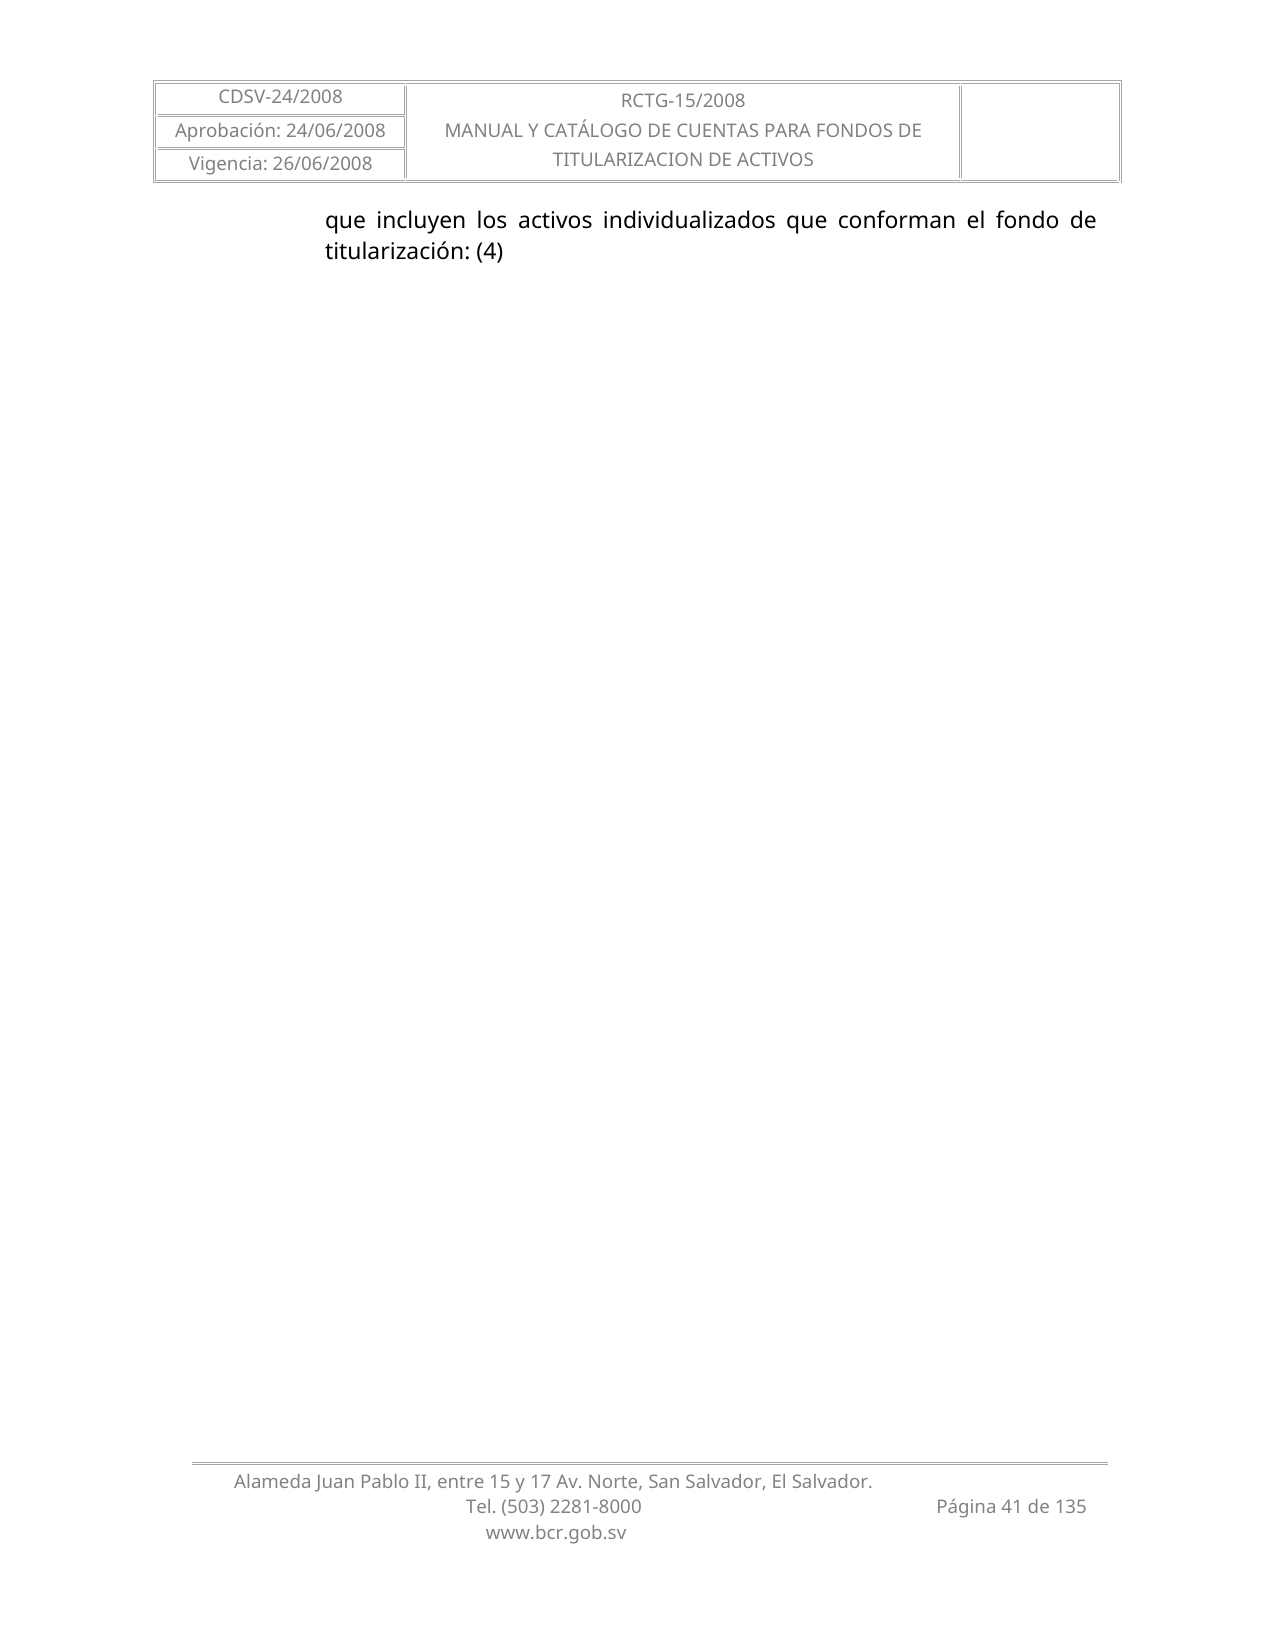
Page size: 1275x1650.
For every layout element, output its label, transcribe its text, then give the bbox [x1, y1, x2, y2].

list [281, 148, 1098, 182]
